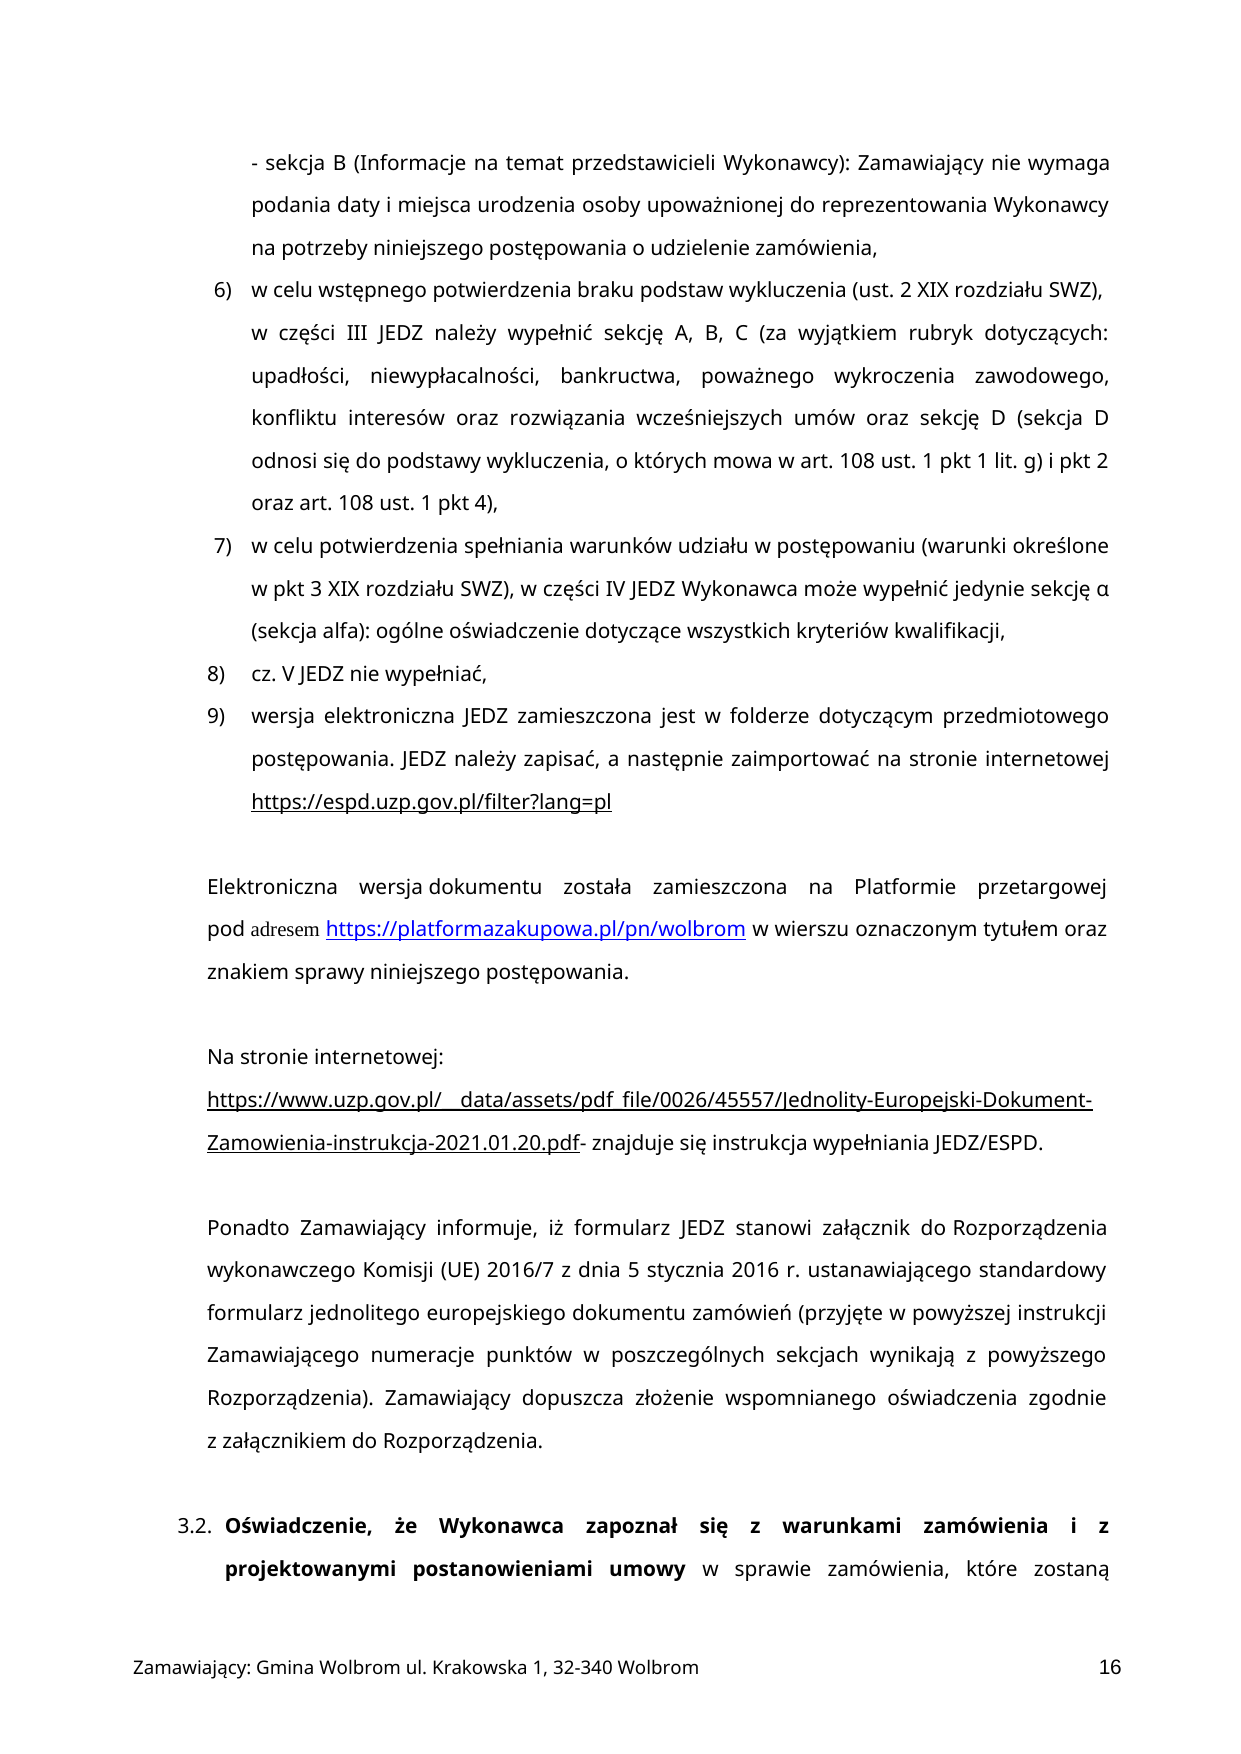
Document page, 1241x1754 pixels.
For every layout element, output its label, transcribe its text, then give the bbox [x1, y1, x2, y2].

list cz. V JEDZ nie wypełniać, [207, 659, 1110, 687]
list - sekcja B (Informacje na temat przedstawicieli Wykonawcy): Zamawiający nie wymaga podania daty i miejsca urodzenia osoby upoważnionej do reprezentowania Wykonawcy na potrzeby niniejszego postępowania o udzielenie zamówienia, [251, 148, 1110, 261]
list https://www.uzp.gov.pl/__data/assets/pdf_file/0026/45557/Jednolity-Europejski-Dokument-Zamowienia-instrukcja-2021.01.20.pdf- znajduje się instrukcja wypełniania JEDZ/ESPD. [207, 1085, 1107, 1156]
list Ponadto Zamawiający informuje, iż formularz JEDZ stanowi załącznik do Rozporządzenia wykonawczego Komisji (UE) 2016/7 z dnia 5 stycznia 2016 r. ustanawiającego standardowy formularz jednolitego europejskiego dokumentu zamówień (przyjęte w powyższej instrukcji Zamawiającego numeracje punktów w poszczególnych sekcjach wynikają z powyższego Rozporządzenia). Zamawiający dopuszcza złożenie wspomnianego oświadczenia zgodnie z załącznikiem do Rozporządzenia. [207, 1213, 1107, 1454]
list wersja elektroniczna JEDZ zamieszczona jest w folderze dotyczącym przedmiotowego postępowania. JEDZ należy zapisać, a następnie zaimportować na stronie internetowej https://espd.uzp.gov.pl/filter?lang=pl [207, 702, 1110, 815]
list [177, 1511, 1110, 1582]
list Na stronie internetowej: [207, 1042, 1107, 1071]
list w celu wstępnego potwierdzenia braku podstaw wykluczenia (ust. 2 XIX rozdziału SWZ), w części III JEDZ należy wypełnić sekcję A, B, C (za wyjątkiem rubryk dotyczących: upadłości, niewypłacalności, bankructwa, poważnego wykroczenia zawodowego, konfliktu interesów oraz rozwiązania wcześniejszych umów oraz sekcję D (sekcja D odnosi się do podstawy wykluczenia, o których mowa w art. 108 ust. 1 pkt 1 lit. g) i pkt 2 oraz art. 108 ust. 1 pkt 4), [213, 276, 1110, 517]
list w celu potwierdzenia spełniania warunków udziału w postępowaniu (warunki określone w pkt 3 XIX rozdziału SWZ), w części IV JEDZ Wykonawca może wypełnić jedynie sekcję α (sekcja alfa): ogólne oświadczenie dotyczące wszystkich kryteriów kwalifikacji, [213, 531, 1110, 645]
text Elektroniczna wersja dokumentu została zamieszczona na Platformie przetargowej pod adresem https://platformazakupowa.pl/pn/wolbrom w wierszu oznaczonym tytułem oraz znakiem sprawy niniejszego postępowania. [207, 872, 1107, 986]
